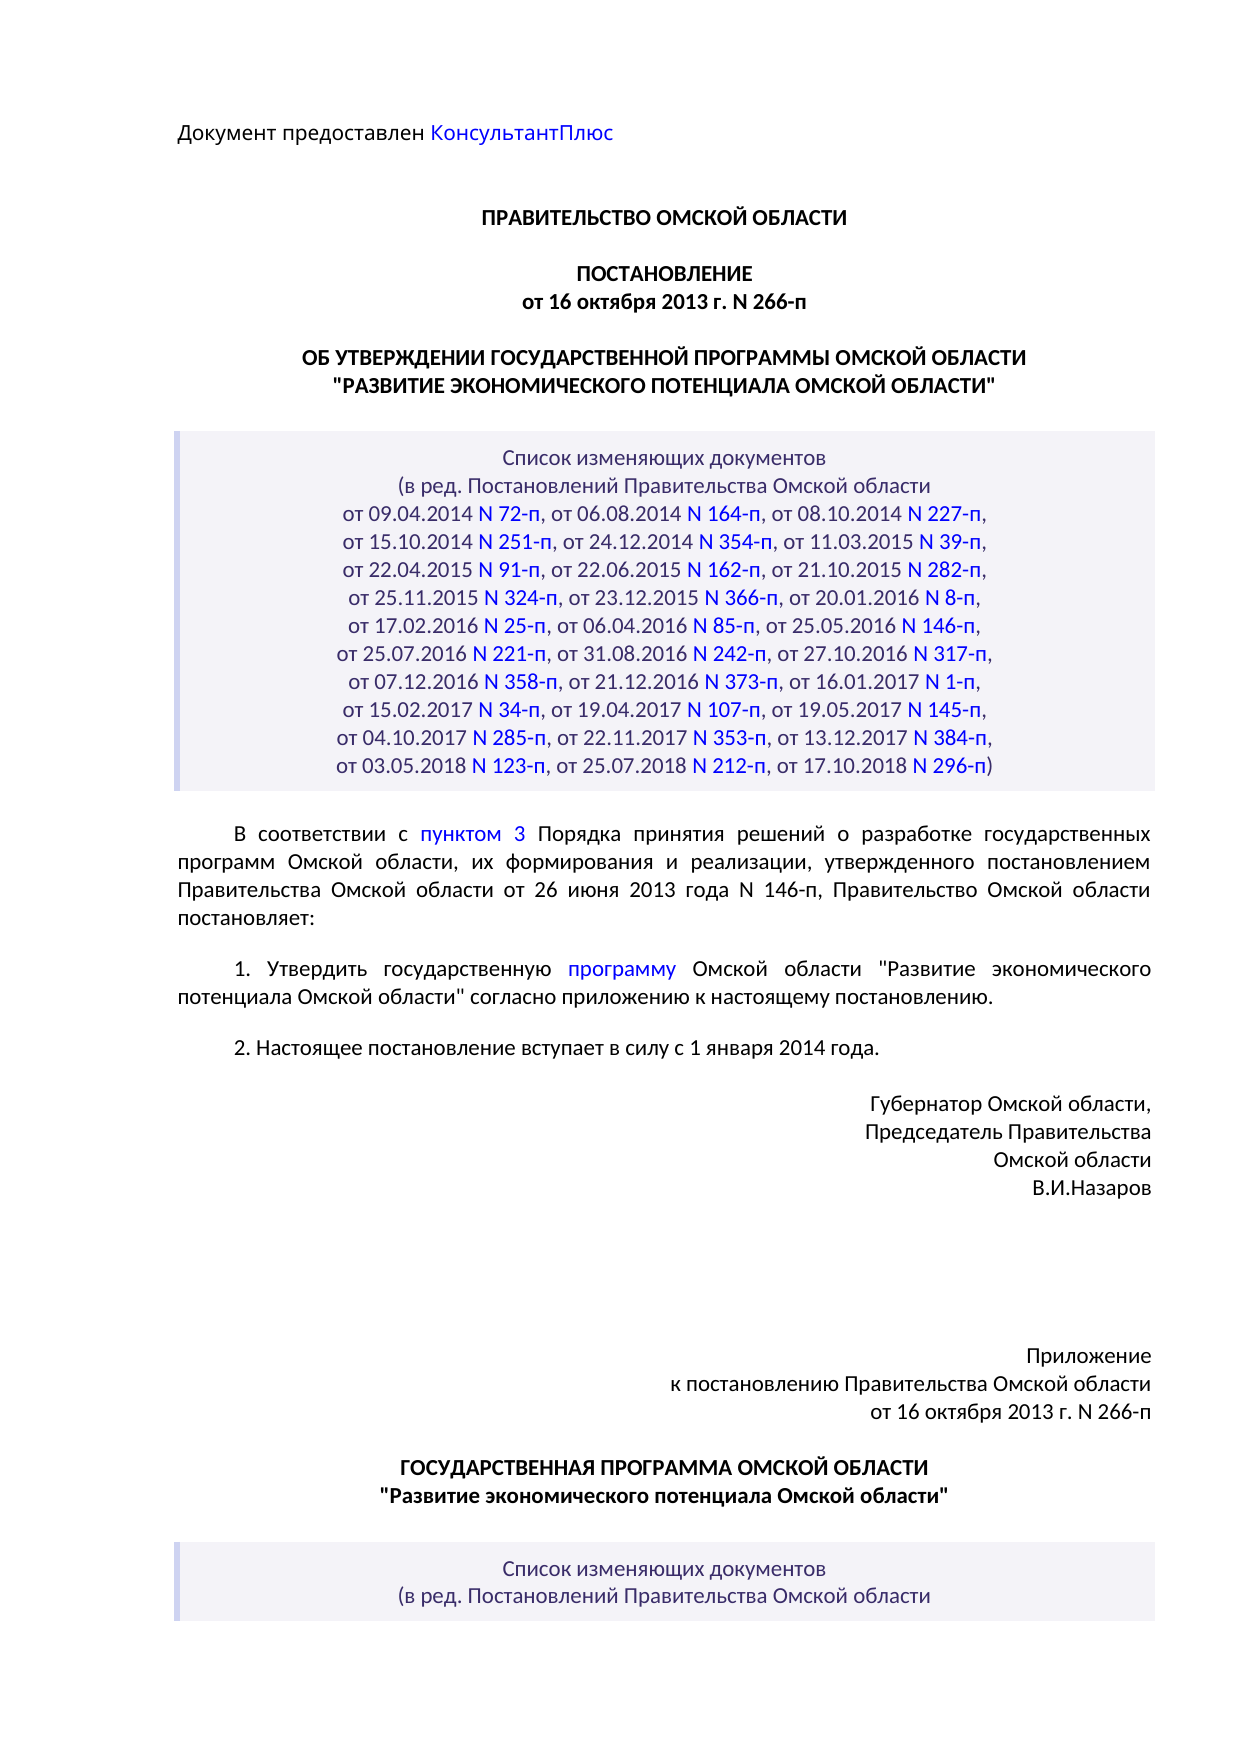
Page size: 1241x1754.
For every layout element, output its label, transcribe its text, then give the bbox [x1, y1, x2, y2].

text В.И.Назаров [177, 1173, 1152, 1201]
title от 16 октября 2013 г. N 266-п [177, 287, 1152, 315]
text 1. Утвердить государственную программу Омской области "Развитие экономического потенциала Омской области" согласно приложению к настоящему постановлению. [177, 954, 1152, 1010]
text Председатель Правительства [177, 1117, 1152, 1145]
title ПРАВИТЕЛЬСТВО ОМСКОЙ ОБЛАСТИ [177, 203, 1152, 231]
title ОБ УТВЕРЖДЕНИИ ГОСУДАРСТВЕННОЙ ПРОГРАММЫ ОМСКОЙ ОБЛАСТИ [177, 343, 1152, 371]
title ПОСТАНОВЛЕНИЕ [177, 259, 1152, 287]
text от 16 октября 2013 г. N 266-п [177, 1397, 1152, 1426]
text Губернатор Омской области, [177, 1089, 1152, 1117]
text В соответствии с пунктом 3 Порядка принятия решений о разработке государственных программ Омской области, их формирования и реализации, утвержденного постановлением Правительства Омской области от 26 июня 2013 года N 146-п, Правительство Омской области постановляет: [177, 819, 1152, 931]
title Документ предоставлен КонсультантПлюс [177, 118, 1152, 175]
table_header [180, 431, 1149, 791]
text к постановлению Правительства Омской области [177, 1369, 1152, 1397]
title ГОСУДАРСТВЕННАЯ ПРОГРАММА ОМСКОЙ ОБЛАСТИ [177, 1453, 1152, 1482]
title "РАЗВИТИЕ ЭКОНОМИЧЕСКОГО ПОТЕНЦИАЛА ОМСКОЙ ОБЛАСТИ" [177, 371, 1152, 399]
text 2. Настоящее постановление вступает в силу с 1 января 2014 года. [177, 1033, 1152, 1061]
text Приложение [177, 1341, 1152, 1369]
text Омской области [177, 1145, 1152, 1173]
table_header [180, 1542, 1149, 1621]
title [177, 1482, 1152, 1509]
